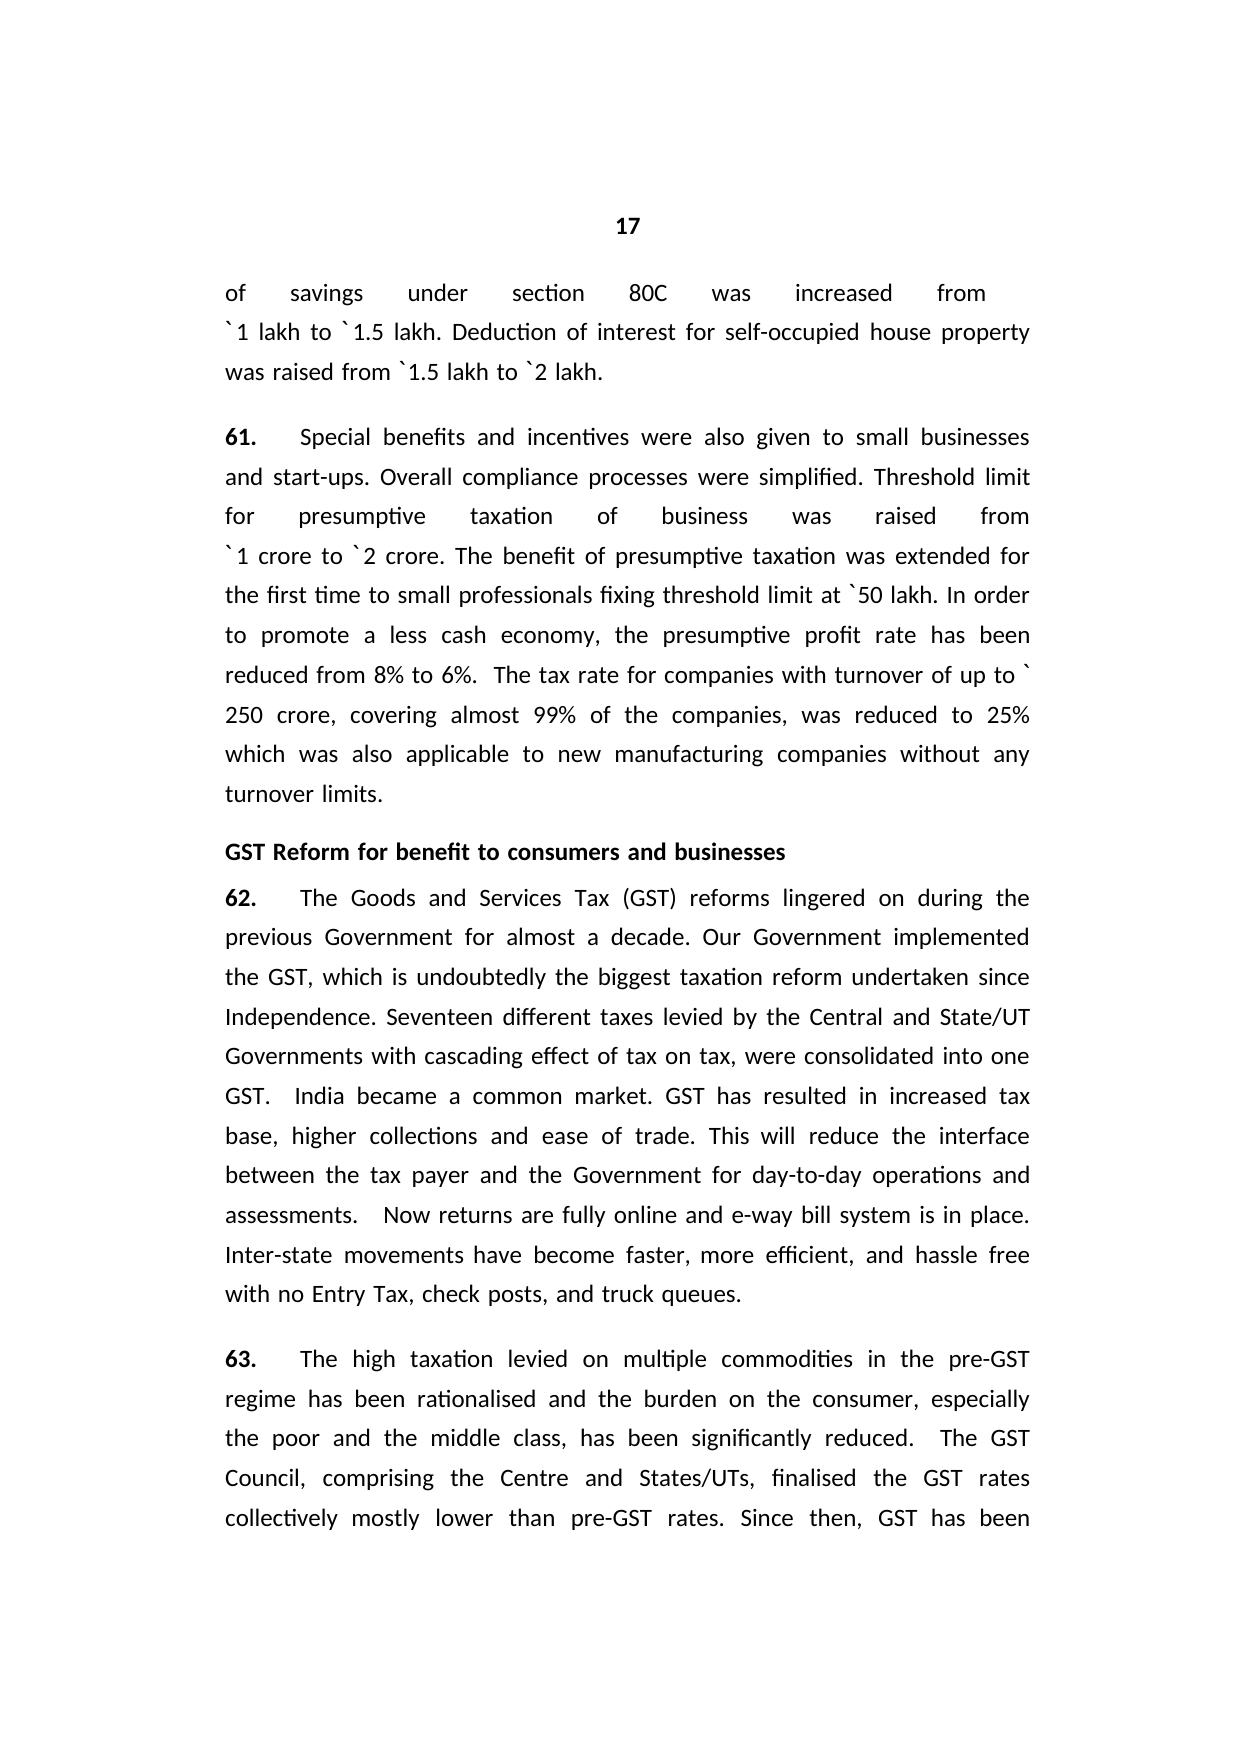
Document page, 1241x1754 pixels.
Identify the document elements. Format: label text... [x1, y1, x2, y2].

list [225, 270, 1030, 389]
list The Goods and Services Tax (GST) reforms lingered on during the previous Government for almost a decade. Our Government implemented the GST, which is undoubtedly the biggest taxation reform undertaken since Independence. Seventeen different taxes levied by the Central and State/UT Governments with cascading effect of tax on tax, were consolidated into one GST. India became a common market. GST has resulted in increased tax base, higher collections and ease of trade. This will reduce the interface between the tax payer and the Government for day-to-day operations and assessments. Now returns are fully online and e-way bill system is in place. Inter-state movements have become faster, more efficient, and hassle free with no Entry Tax, check posts, and truck queues. [225, 875, 1030, 1311]
list Special benefits and incentives were also given to small businesses and start-ups. Overall compliance processes were simplified. Threshold limit for presumptive taxation of business was raised from ` 1 crore to ` 2 crore. The benefit of presumptive taxation was extended for the first time to small professionals fixing threshold limit at ` 50 lakh. In order to promote a less cash economy, the presumptive profit rate has been reduced from 8% to 6%. The tax rate for companies with turnover of up to ` 250 crore, covering almost 99% of the companies, was reduced to 25% which was also applicable to new manufacturing companies without any turnover limits. [225, 414, 1030, 811]
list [225, 1336, 1030, 1535]
text GST Reform for benefit to consumers and businesses [225, 836, 1030, 866]
